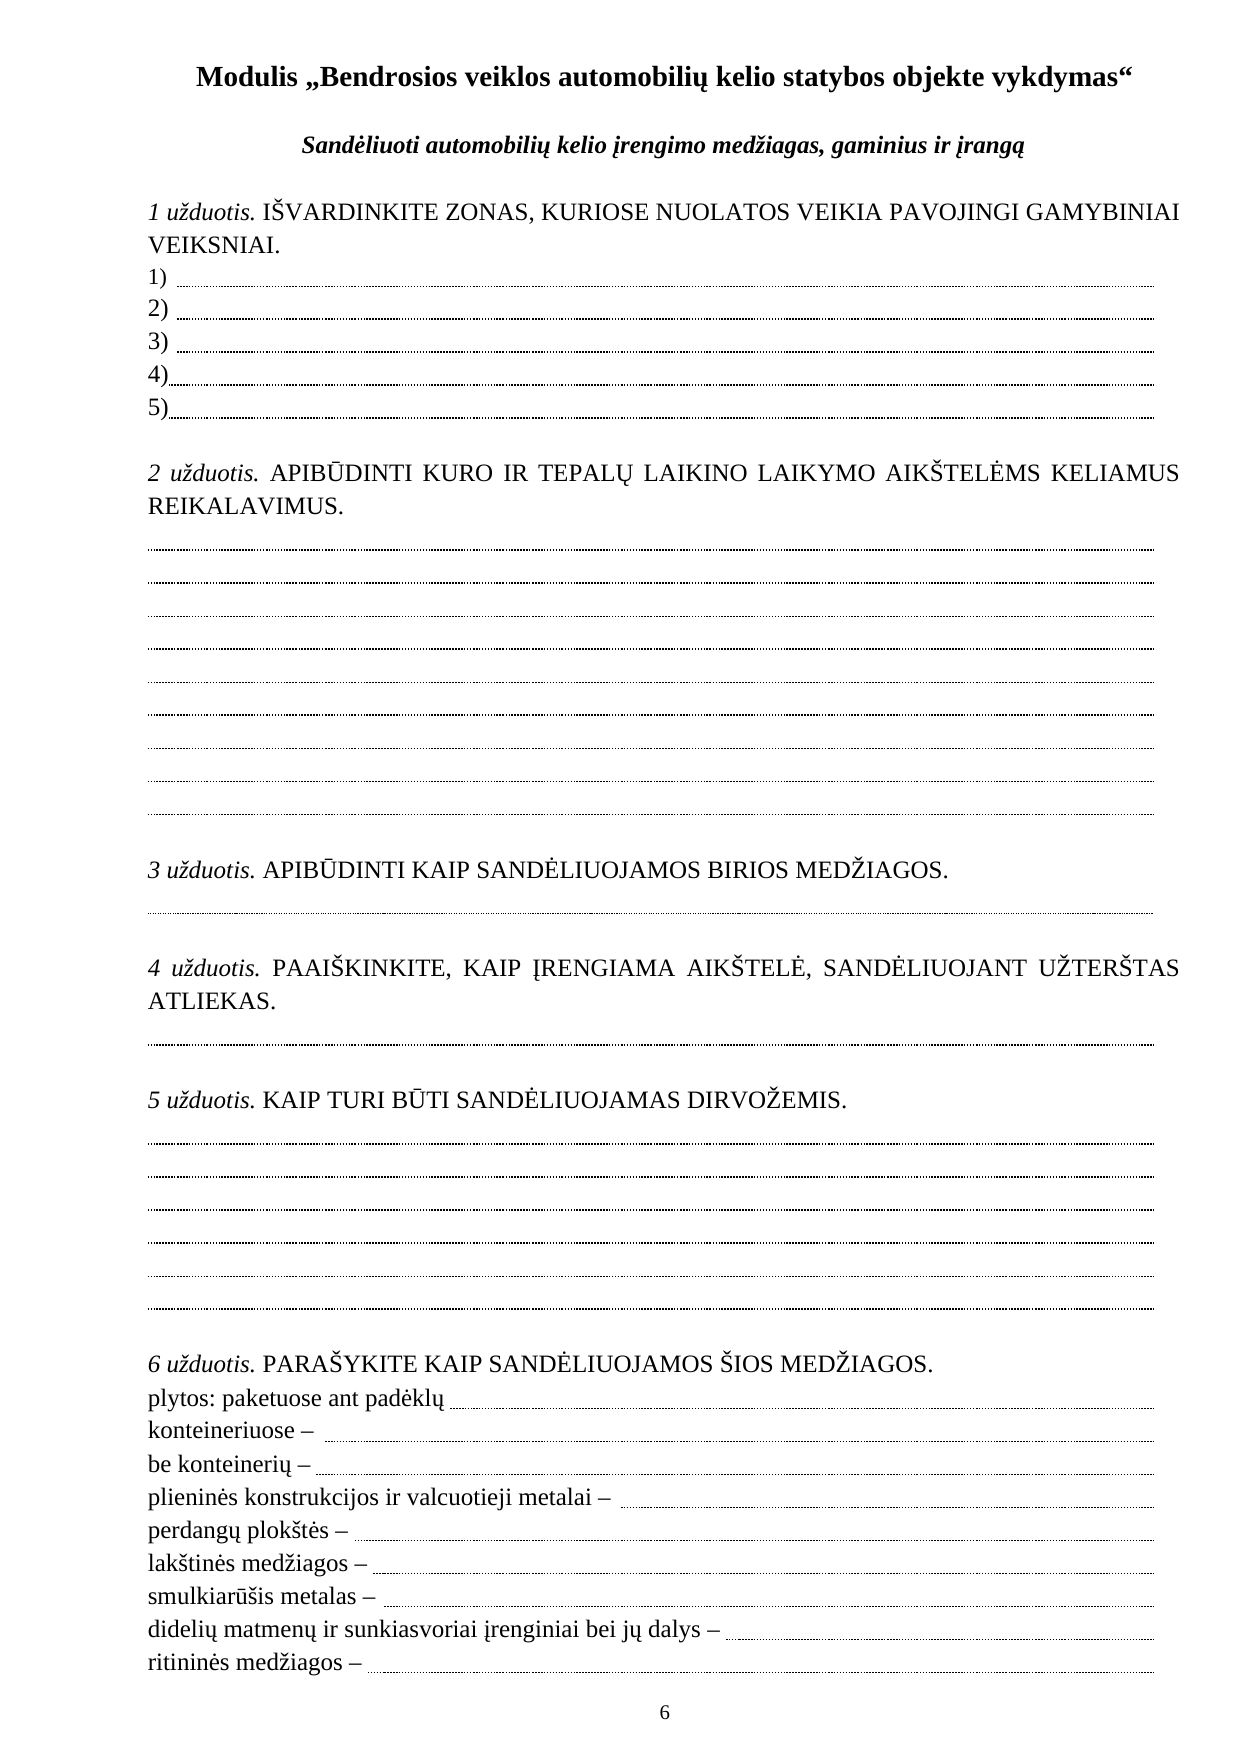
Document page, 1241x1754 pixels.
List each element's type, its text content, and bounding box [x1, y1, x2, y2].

text smulkiarūšis metalas – [148, 1581, 1181, 1609]
text 4) [148, 359, 1181, 388]
text be konteinerių – [148, 1449, 1181, 1477]
text 1 užduotis. IŠVARDINKITE ZONAS, KURIOSE NUOLATOS VEIKIA PAVOJINGI GAMYBINIAI VEIKSNIAI. [148, 197, 1181, 258]
text 4 užduotis. PAAIŠKINKITE, KAIP ĮRENGIAMA AIKŠTELĖ, SANDĖLIUOJANT UŽTERŠTAS ATLIEKAS. [148, 953, 1181, 1015]
text plytos: paketuose ant padėklų [148, 1383, 1181, 1411]
text konteineriuose – [148, 1416, 1181, 1444]
text Sandėliuoti automobilių kelio įrengimo medžiagas, gaminius ir įrangą [148, 131, 1181, 159]
text 3 užduotis. Apibūdinti kaip sandėliuojamos birios medžiagos. [148, 855, 1181, 883]
text perdangų plokštės – [148, 1515, 1181, 1543]
text 2 užduotis. Apibūdinti kuro ir tepalų laikino laikymo aikštelėms keliamus reikalavimus. [148, 458, 1181, 520]
text 5) [148, 392, 1181, 421]
text didelių matmenų ir sunkiasvoriai įrenginiai bei jų dalys – [148, 1614, 1181, 1642]
text plieninės konstrukcijos ir valcuotieji metalai – [148, 1482, 1181, 1510]
text 3) [148, 326, 1181, 355]
text 2) [148, 293, 1181, 322]
text lakštinės medžiagos – [148, 1548, 1181, 1576]
text Modulis „Bendrosios veiklos automobilių kelio statybos objekte vykdymas“ [148, 59, 1181, 93]
text 6 užduotis. Parašykite kaip sandėliuojamos šios medžiagos. [148, 1349, 1181, 1378]
text ritininės medžiagos – [148, 1647, 1181, 1676]
text 1) [148, 263, 1181, 289]
text 5 užduotis. Kaip turi būti sandėliuojamas dirvožemis. [148, 1085, 1181, 1114]
